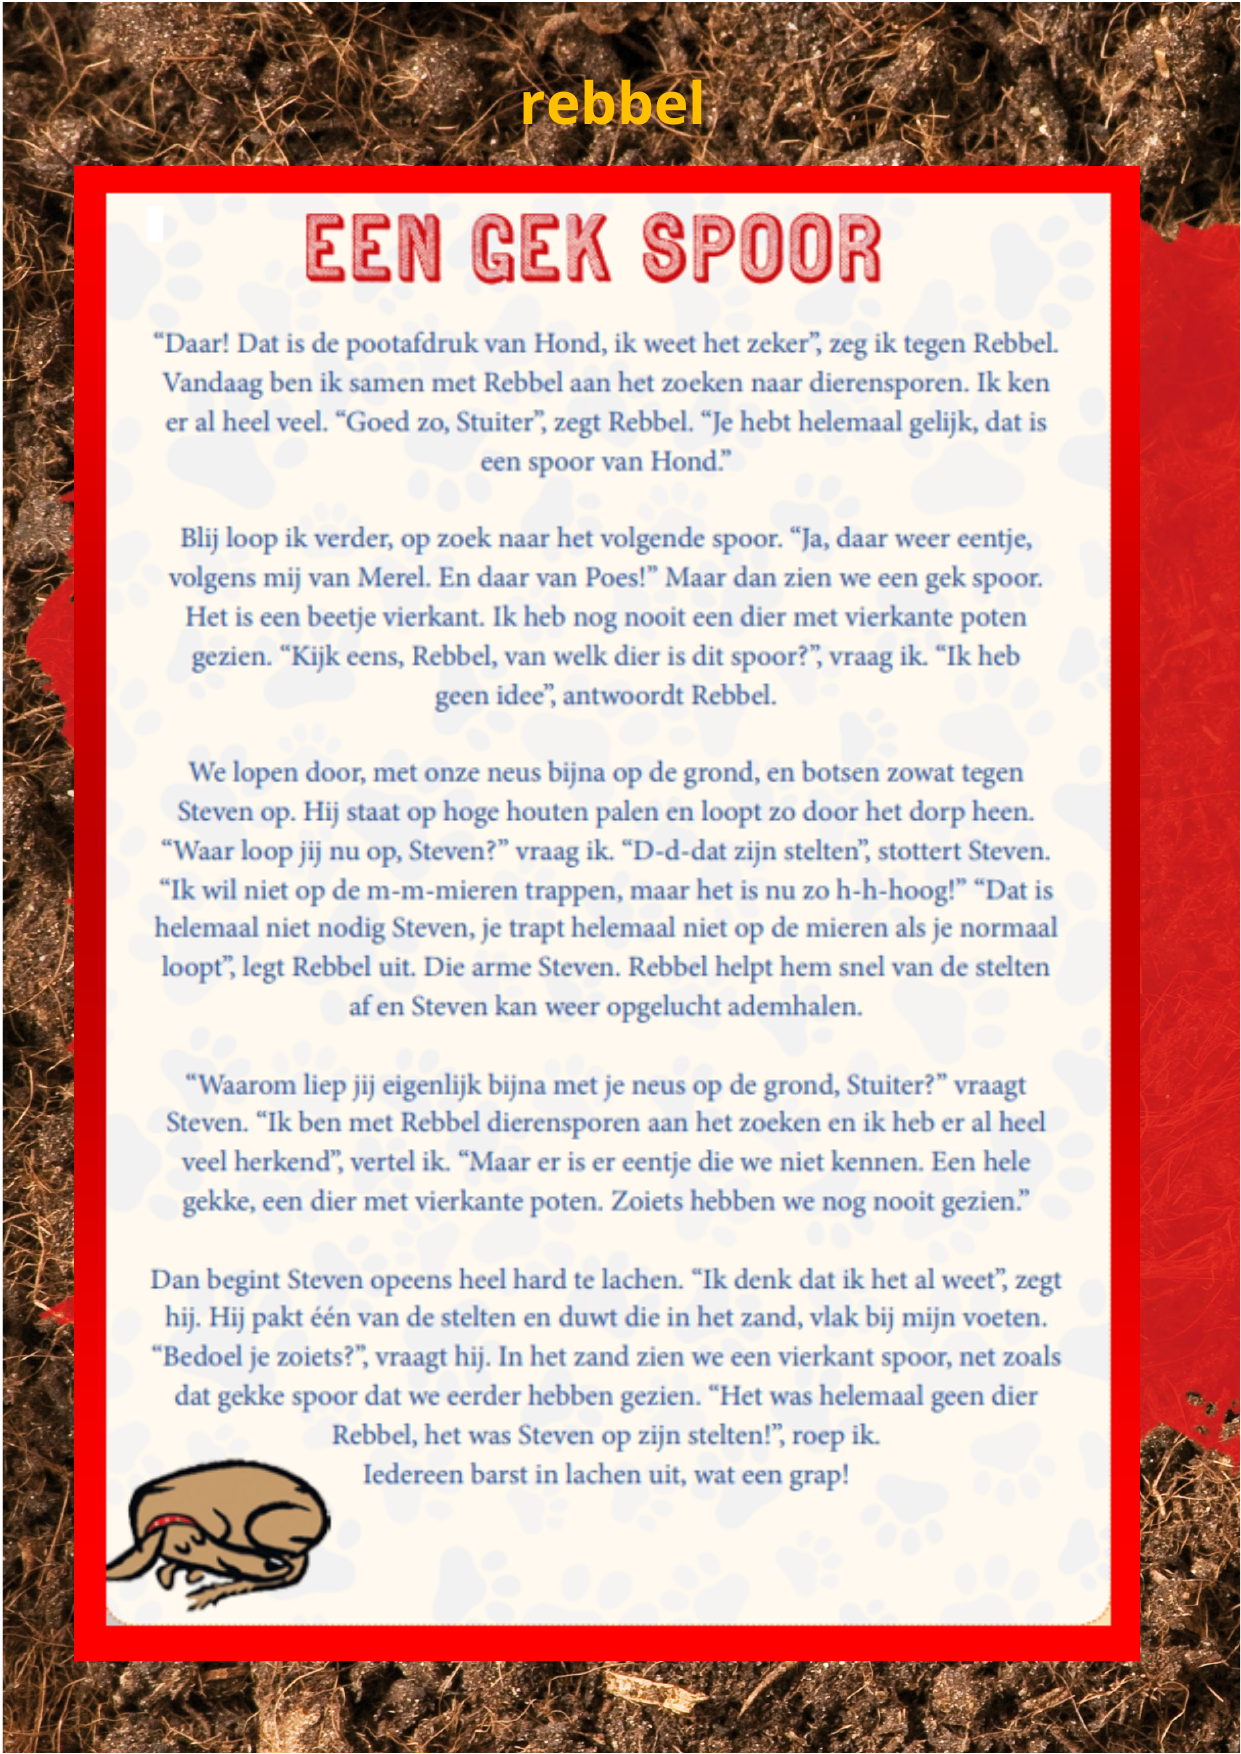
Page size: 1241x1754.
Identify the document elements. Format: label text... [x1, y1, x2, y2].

text rebbel [15, 62, 1211, 141]
picture [4, 4, 1241, 1753]
